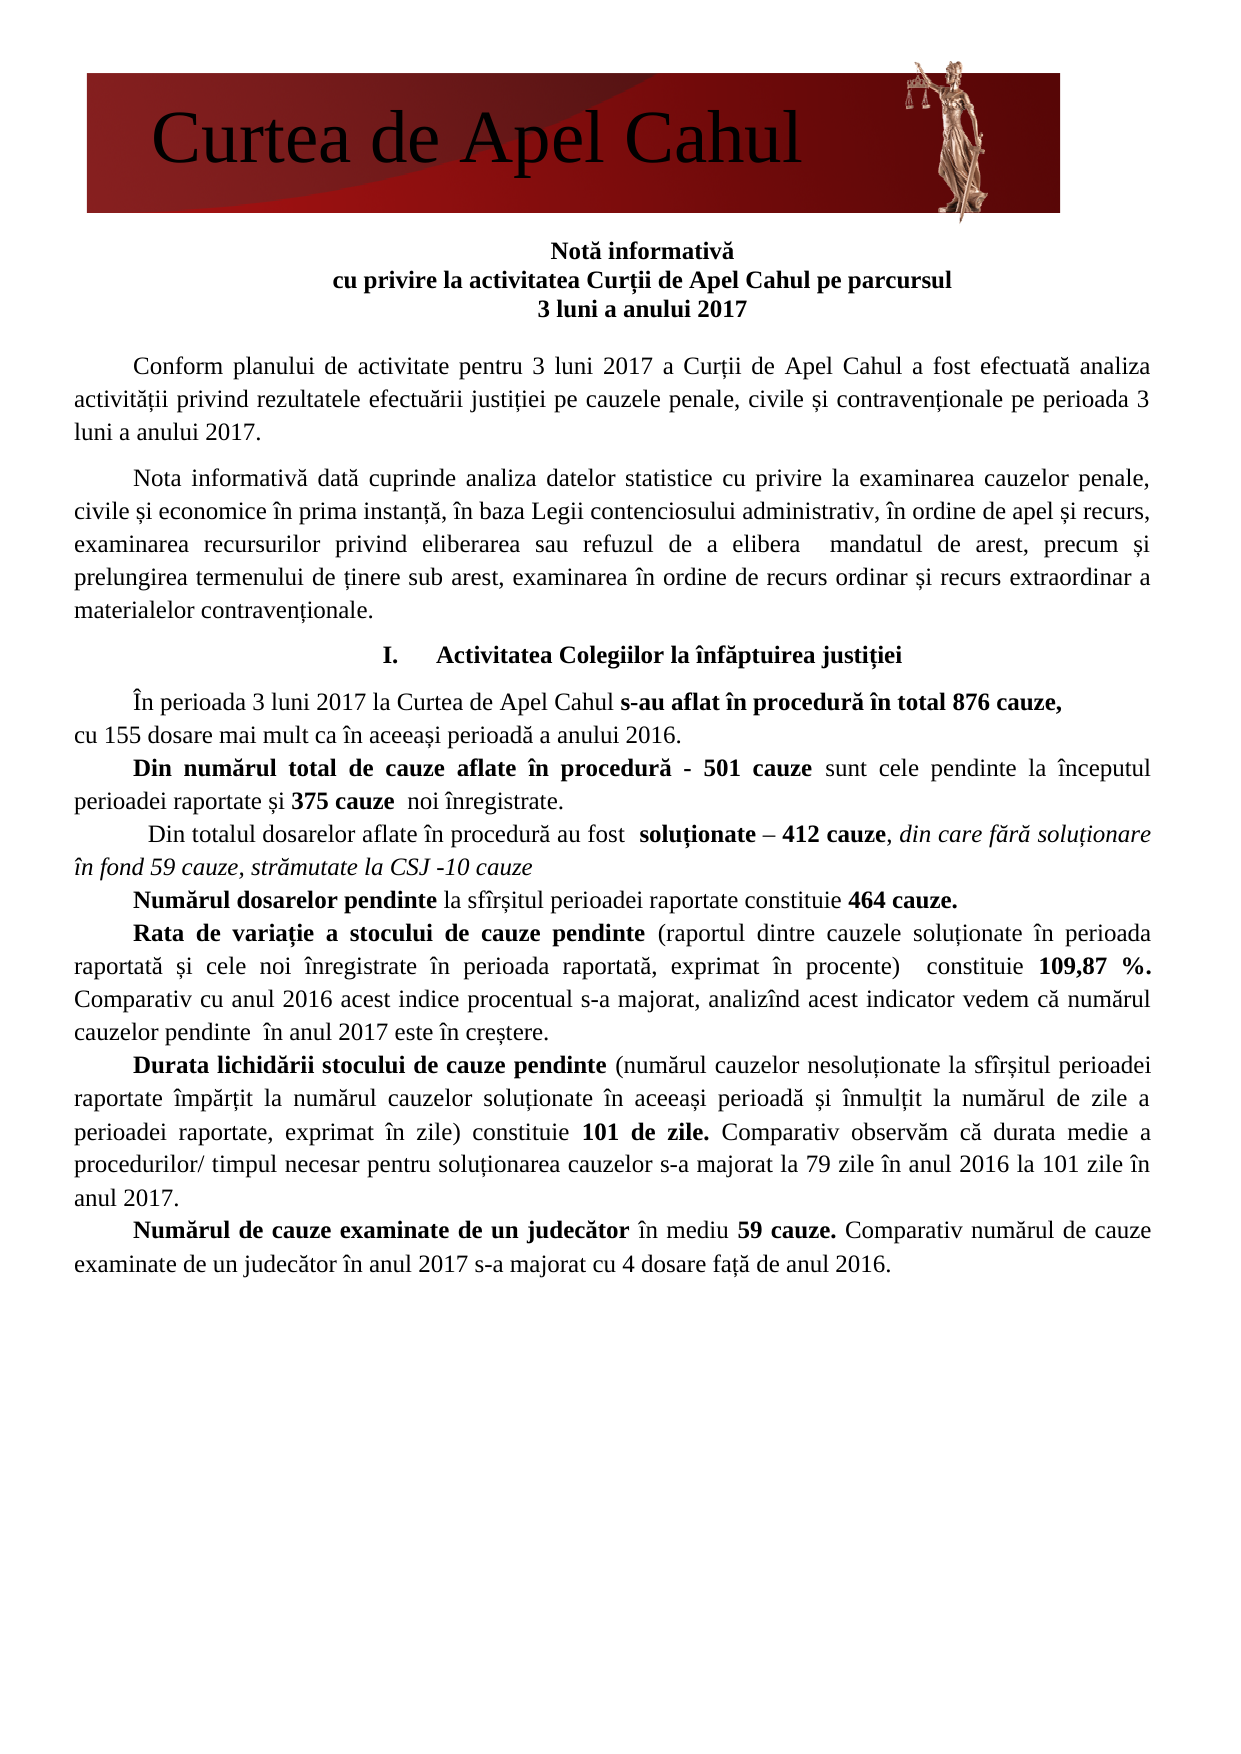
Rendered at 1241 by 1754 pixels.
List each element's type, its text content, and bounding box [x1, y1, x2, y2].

text Numărul de cauze examinate de un judecător în mediu 59 cauze. Comparativ numărul de cauze examinate de un judecător în anul 2017 s-a majorat cu 4 dosare față de anul 2016. [74, 1216, 1152, 1277]
picture [86, 179, 1061, 226]
text Conform planului de activitate pentru 3 luni 2017 a Curții de Apel Cahul a fost efectuată analiza activității privind rezultatele efectuării justiției pe cauzele penale, civile și contravenționale pe perioada 3 luni a anului 2017. [74, 351, 1152, 446]
text Durata lichidării stocului de cauze pendinte (numărul cauzelor nesoluționate la sfîrșitul perioadei raportate împărțit la numărul cauzelor soluționate în aceeași perioadă și înmulțit la numărul de zile a perioadei raportate, exprimat în zile) constituie 101 de zile. Comparativ observăm că durata medie a procedurilor/ timpul necesar pentru soluționarea cauzelor s-a majorat la 79 zile în anul 2016 la 101 zile în anul 2017. [74, 1051, 1152, 1211]
text Nota informativă dată cuprinde analiza datelor statistice cu privire la examinarea cauzelor penale, civile și economice în prima instanță, în baza Legii contenciosului administrativ, în ordine de apel și recurs, examinarea recursurilor privind eliberarea sau refuzul de a elibera mandatul de arest, precum și prelungirea termenului de ținere sub arest, examinarea în ordine de recurs ordinar și recurs extraordinar a materialelor contravenționale. [74, 463, 1152, 624]
list Activitatea Colegiilor la înfăptuirea justiției [133, 641, 1152, 669]
text În perioada 3 luni 2017 la Curtea de Apel Cahul s-au aflat în procedură în total 876 cauze, [133, 687, 1152, 716]
text Rata de variație a stocului de cauze pendinte (raportul dintre cauzele soluționate în perioada raportată și cele noi înregistrate în perioada raportată, exprimat în procente) constituie 109,87 %. Comparativ cu anul 2016 acest indice procentual s-a majorat, analizînd acest indicator vedem că numărul cauzelor pendinte în anul 2017 este în creștere. [74, 918, 1152, 1046]
text Numărul dosarelor pendinte la sfîrșitul perioadei raportate constituie 464 cauze. [74, 885, 1152, 914]
text cu 155 dosare mai mult ca în aceeași perioadă a anului 2016. [74, 720, 1152, 749]
text cu privire la activitatea Curții de Apel Cahul pe parcursul [74, 265, 1152, 294]
picture [86, 61, 1061, 93]
text 3 luni a anului 2017 [74, 294, 1152, 323]
text Din totalul dosarelor aflate în procedură au fost soluționate – 412 cauze, din care fără soluționare în fond 59 cauze, strămutate la CSJ -10 cauze [74, 819, 1152, 881]
text Din numărul total de cauze aflate în procedură - 501 cauze sunt cele pendinte la începutul perioadei raportate și 375 cauze noi înregistrate. [74, 753, 1152, 815]
text Notă informativă [74, 236, 1152, 265]
text Curtea de Apel Cahul [74, 93, 1152, 179]
